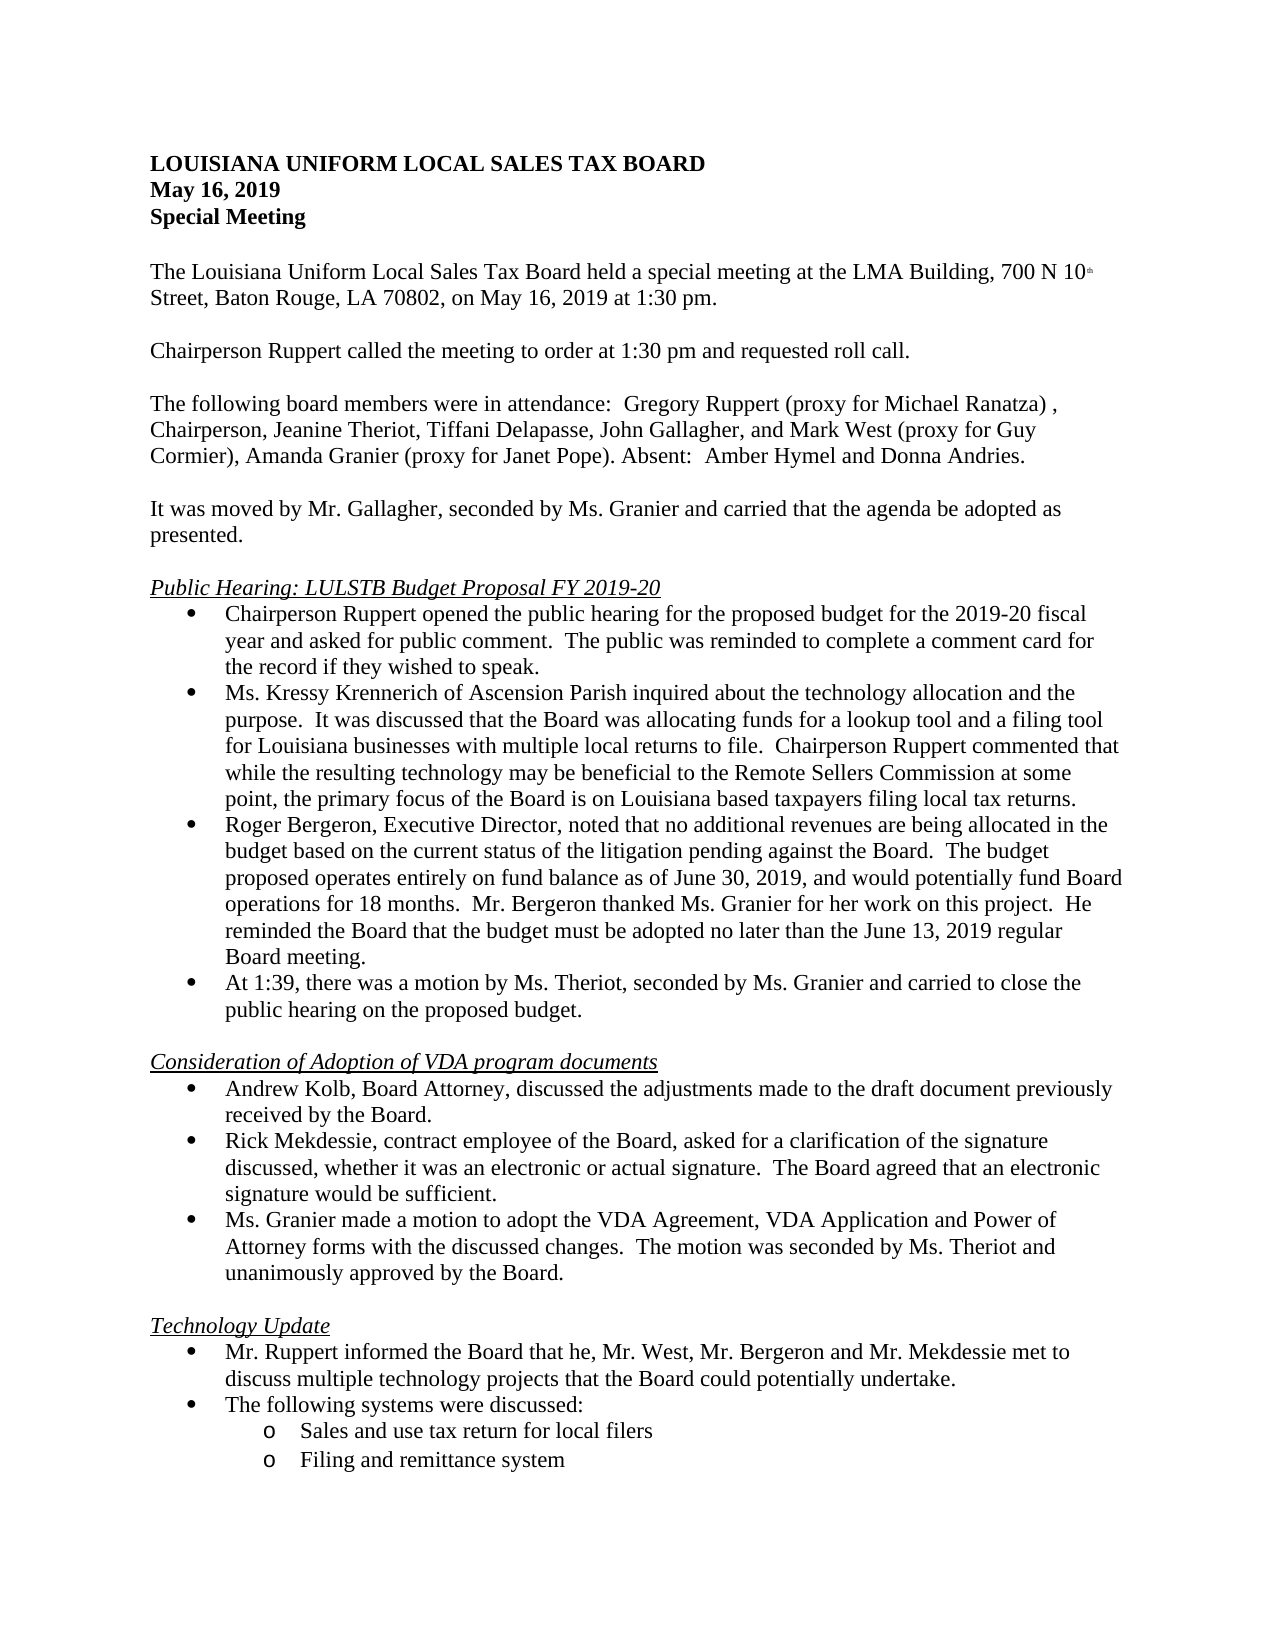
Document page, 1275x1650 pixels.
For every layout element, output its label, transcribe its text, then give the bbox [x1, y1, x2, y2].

list Ms. Granier made a motion to adopt the VDA Agreement, VDA Application and Power of Attorney forms with the discussed changes. The motion was seconded by Ms. Theriot and unanimously approved by the Board. [187, 1207, 1125, 1286]
text Public Hearing: LULSTB Budget Proposal FY 2019-20 [150, 574, 1125, 600]
text May 16, 2019 [150, 176, 1125, 203]
text The Louisiana Uniform Local Sales Tax Board held a special meeting at the LMA Building, 700 N 10th Street, Baton Rouge, LA 70802, on May 16, 2019 at 1:30 pm. [150, 258, 1125, 311]
text Chairperson Ruppert called the meeting to order at 1:30 pm and requested roll call. [150, 337, 1125, 363]
text Technology Update [150, 1312, 1125, 1338]
list At 1:39, there was a motion by Ms. Theriot, seconded by Ms. Granier and carried to close the public hearing on the proposed budget. [187, 969, 1125, 1022]
text It was moved by Mr. Gallagher, seconded by Ms. Granier and carried that the agenda be adopted as presented. [150, 495, 1125, 548]
list Chairperson Ruppert opened the public hearing for the proposed budget for the 2019-20 fiscal year and asked for public comment. The public was reminded to complete a comment card for the record if they wished to speak. [187, 600, 1125, 679]
list Mr. Ruppert informed the Board that he, Mr. West, Mr. Bergeron and Mr. Mekdessie met to discuss multiple technology projects that the Board could potentially undertake. [187, 1338, 1125, 1391]
list Sales and use tax return for local filers [262, 1417, 1125, 1446]
list Filing and remittance system [262, 1446, 1125, 1474]
text LOUISIANA UNIFORM LOCAL SALES TAX BOARD [150, 150, 1125, 176]
text The following board members were in attendance: Gregory Ruppert (proxy for Michael Ranatza) , Chairperson, Jeanine Theriot, Tiffani Delapasse, John Gallagher, and Mark West (proxy for Guy Cormier), Amanda Granier (proxy for Janet Pope). Absent: Amber Hymel and Donna Andries. [150, 389, 1125, 469]
text Special Meeting [150, 203, 1125, 229]
list Ms. Kressy Krennerich of Ascension Parish inquired about the technology allocation and the purpose. It was discussed that the Board was allocating funds for a lookup tool and a filing tool for Louisiana businesses with multiple local returns to file. Chairperson Ruppert commented that while the resulting technology may be beneficial to the Remote Sellers Commission at some point, the primary focus of the Board is on Louisiana based taxpayers filing local tax returns. [187, 679, 1125, 811]
list Rick Mekdessie, contract employee of the Board, asked for a clarification of the signature discussed, whether it was an electronic or actual signature. The Board agreed that an electronic signature would be sufficient. [187, 1127, 1125, 1207]
list Roger Bergeron, Executive Director, noted that no additional revenues are being allocated in the budget based on the current status of the litigation pending against the Board. The budget proposed operates entirely on fund balance as of June 30, 2019, and would potentially fund Board operations for 18 months. Mr. Bergeron thanked Ms. Granier for her work on this project. He reminded the Board that the budget must be adopted no later than the June 13, 2019 regular Board meeting. [187, 811, 1125, 969]
list Andrew Kolb, Board Attorney, discussed the adjustments made to the draft document previously received by the Board. [187, 1075, 1125, 1127]
list The following systems were discussed: [187, 1391, 1125, 1417]
text Consideration of Adoption of VDA program documents [150, 1048, 1125, 1075]
